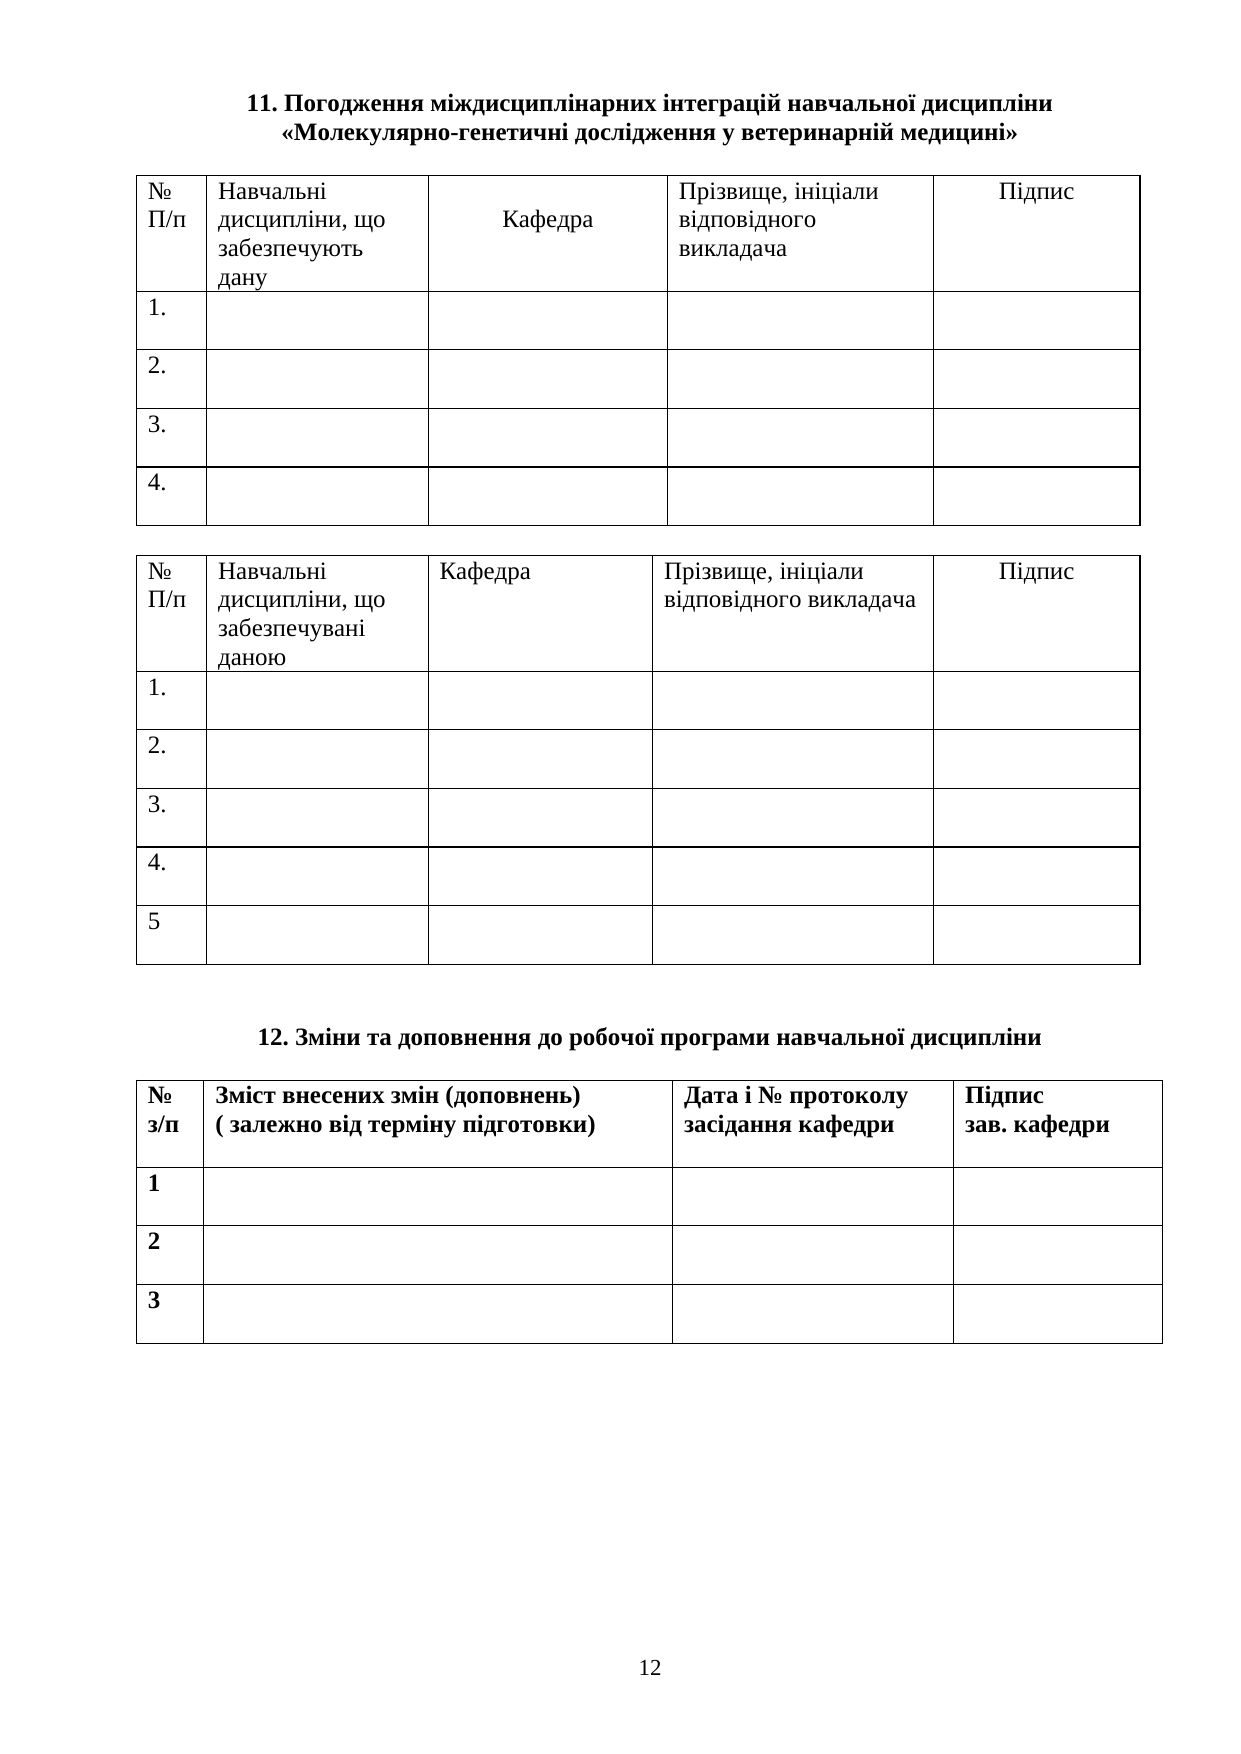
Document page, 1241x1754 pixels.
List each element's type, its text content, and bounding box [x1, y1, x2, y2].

table_cell [207, 409, 428, 466]
table_cell [429, 672, 652, 729]
table_cell 5 [137, 906, 206, 963]
table_header Дата і № протоколу засідання кафедри [673, 1081, 953, 1167]
table_cell [934, 409, 1139, 466]
table_header Кафедра [429, 556, 652, 671]
table_header Прізвище, ініціали відповідного викладача [668, 176, 933, 291]
table_cell [668, 292, 933, 349]
table_cell [429, 468, 667, 525]
table_cell [207, 848, 428, 905]
table_cell 3. [137, 409, 206, 466]
table_header Навчальні дисципліни, що забезпечувані даною [207, 556, 428, 671]
text 12. Зміни та доповнення до робочої програми навчальної дисципліни [148, 1022, 1152, 1051]
table_header Зміст внесених змін (доповнень) ( залежно від терміну підготовки) [204, 1081, 672, 1167]
table_cell [934, 292, 1139, 349]
table_cell [207, 730, 428, 788]
table_cell 3. [137, 789, 206, 846]
table_cell [653, 848, 933, 905]
table_cell [429, 848, 652, 905]
table_cell [934, 730, 1139, 788]
table_cell [934, 468, 1139, 525]
table_header № з/п [137, 1081, 203, 1167]
table_cell [673, 1168, 953, 1225]
table_cell [954, 1226, 1162, 1284]
table_cell [429, 730, 652, 788]
table_cell [653, 906, 933, 963]
table_cell [653, 672, 933, 729]
table_header Навчальні дисципліни, що забезпечують дану [207, 176, 428, 291]
table_cell [207, 672, 428, 729]
table_cell [429, 350, 667, 408]
table_cell [673, 1226, 953, 1284]
table_cell [934, 906, 1139, 963]
text 11. Погодження міждисциплінарних інтеграцій навчальної дисципліни [148, 88, 1152, 117]
table_cell [668, 409, 933, 466]
table_cell [934, 848, 1139, 905]
table_cell [429, 906, 652, 963]
table_cell [429, 789, 652, 846]
table_cell 2. [137, 350, 206, 408]
table_cell [934, 789, 1139, 846]
table_cell 1 [137, 1168, 203, 1225]
table_cell 2. [137, 730, 206, 788]
table_cell [207, 292, 428, 349]
table_header Підпис [934, 556, 1139, 671]
table_cell [653, 789, 933, 846]
table_cell 3 [137, 1285, 203, 1342]
text «Молекулярно-генетичні дослідження у ветеринарній медицині» [148, 117, 1152, 146]
table_cell 2 [137, 1226, 203, 1284]
table_cell [204, 1168, 672, 1225]
table_cell [653, 730, 933, 788]
table_cell [668, 350, 933, 408]
table_cell 1. [137, 672, 206, 729]
table_header Підпис зав. кафедри [954, 1081, 1162, 1167]
table_cell [429, 292, 667, 349]
table_cell 4. [137, 848, 206, 905]
table_cell [207, 906, 428, 963]
table_cell [207, 350, 428, 408]
table_header Прізвище, ініціали відповідного викладача [653, 556, 933, 671]
table_cell [204, 1226, 672, 1284]
table_header № П/п [137, 176, 206, 291]
table_header № П/п [137, 556, 206, 671]
table_cell [954, 1285, 1162, 1342]
table_cell [673, 1285, 953, 1342]
table_cell [934, 672, 1139, 729]
table_cell [934, 350, 1139, 408]
table_header Кафедра [429, 176, 667, 291]
table_cell 1. [137, 292, 206, 349]
table_header Підпис [934, 176, 1139, 291]
table_cell [204, 1285, 672, 1342]
table_cell [429, 409, 667, 466]
table_cell [207, 789, 428, 846]
table_cell [668, 468, 933, 525]
table_cell [207, 468, 428, 525]
table_cell [954, 1168, 1162, 1225]
table_cell 4. [137, 468, 206, 525]
